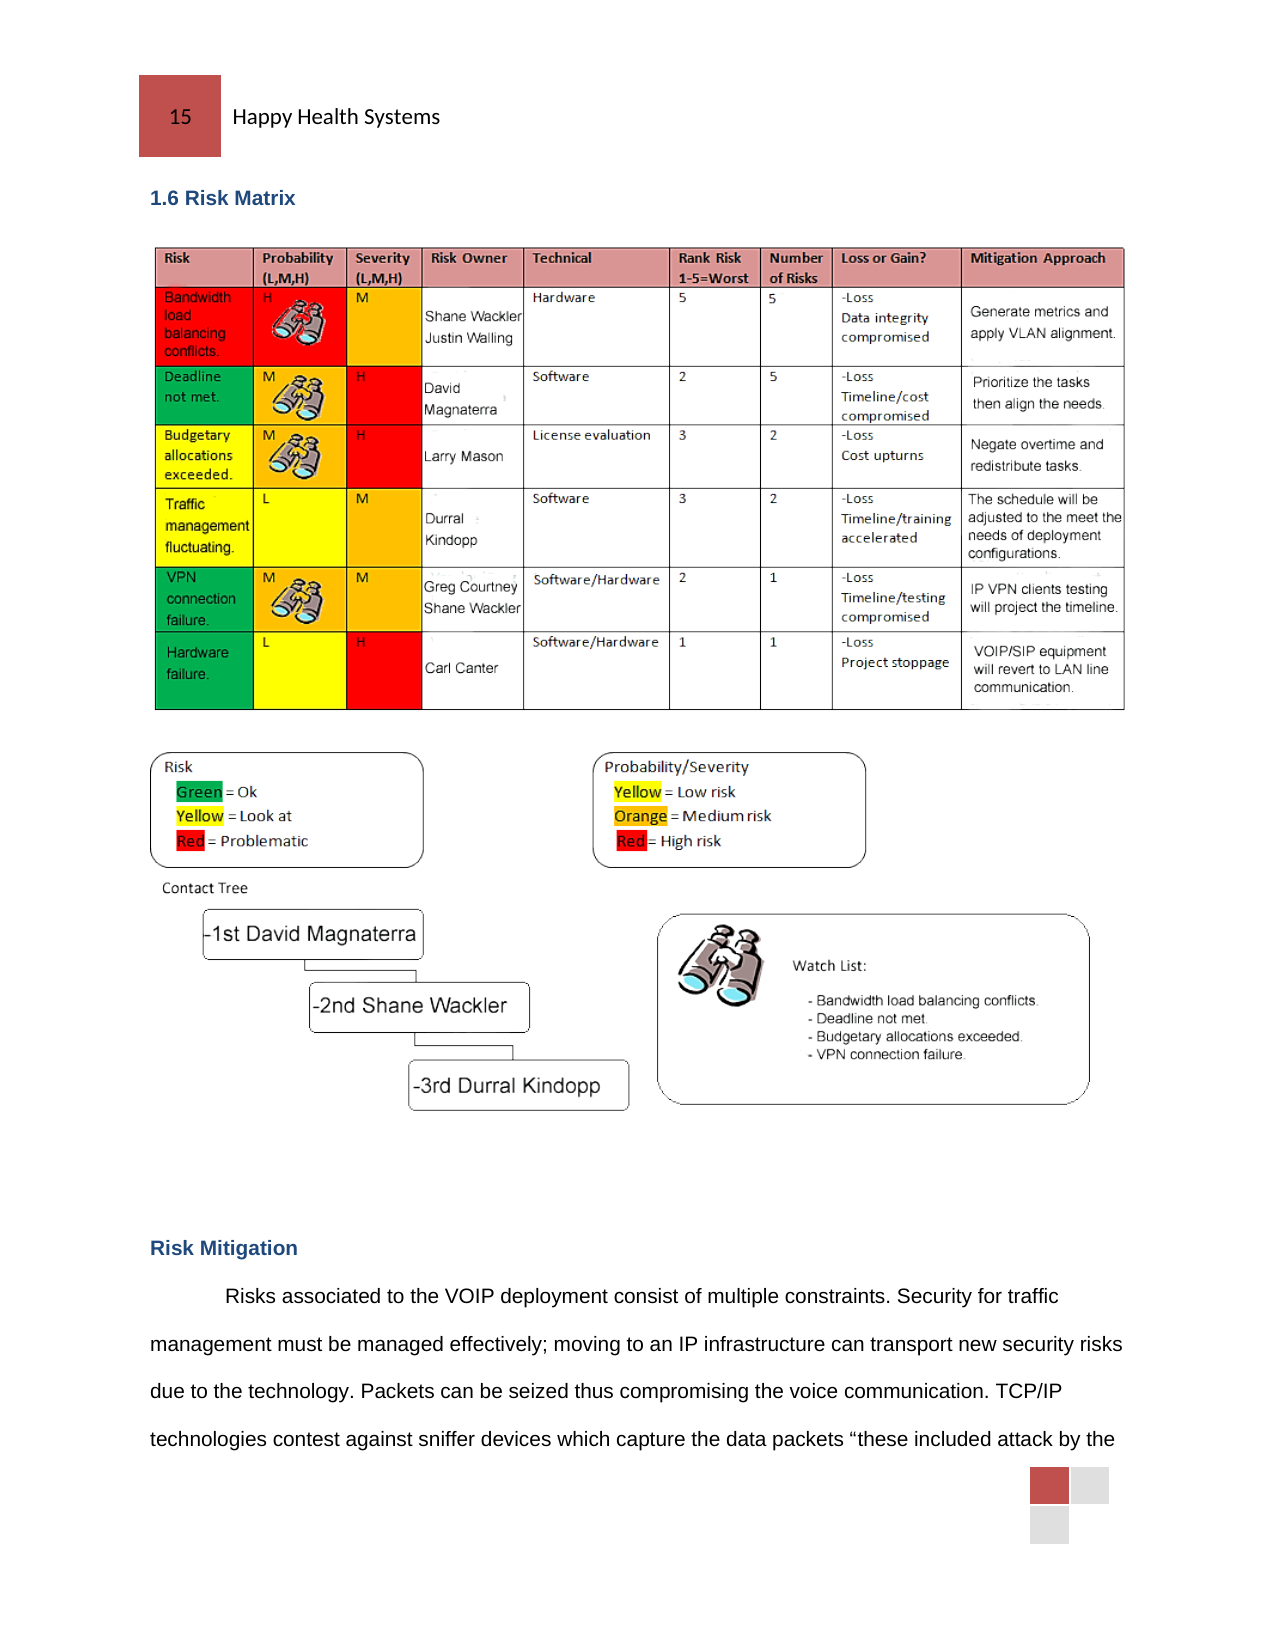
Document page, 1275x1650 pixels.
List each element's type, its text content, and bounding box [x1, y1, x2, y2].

text Risk Mitigation [150, 1236, 1125, 1259]
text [150, 1283, 1125, 1451]
text 1.6 Risk Matrix [150, 186, 1125, 209]
picture [150, 233, 1126, 1160]
